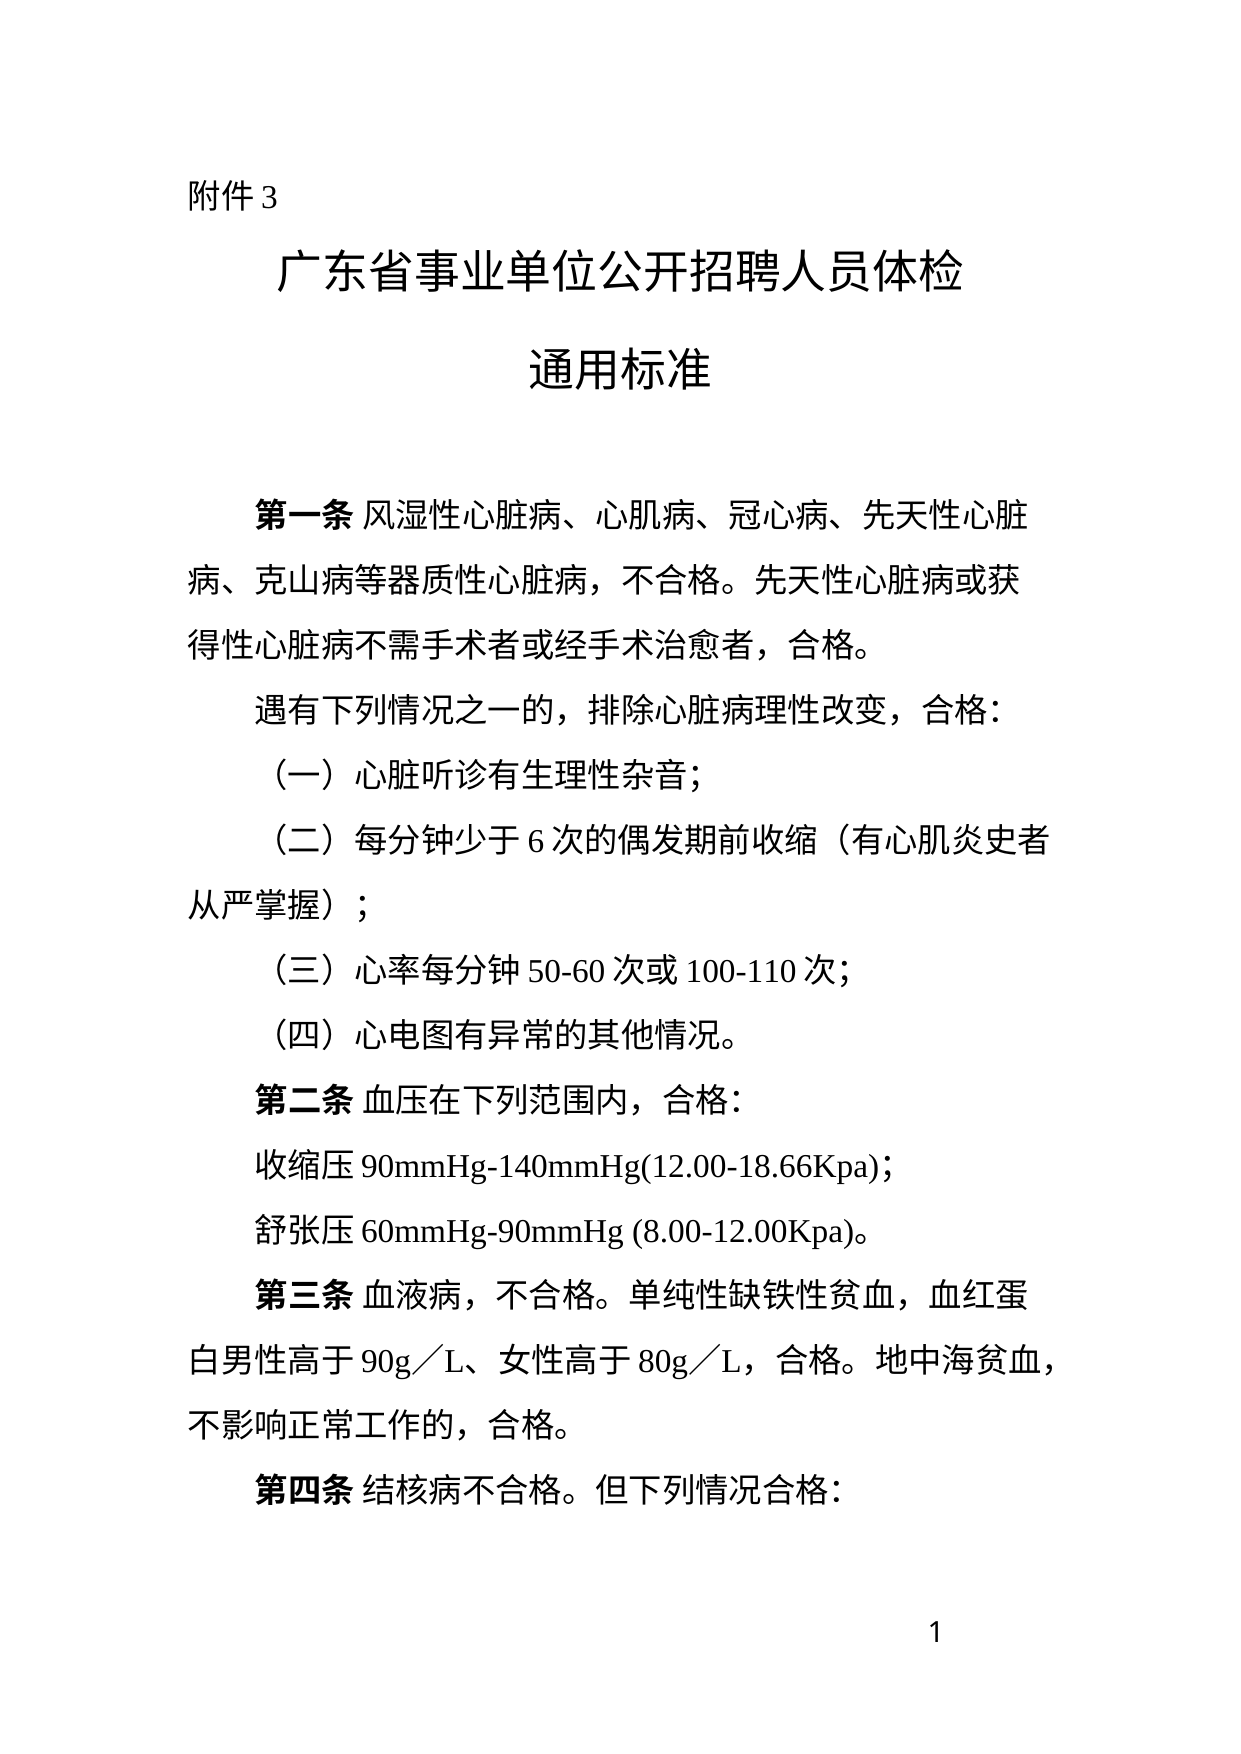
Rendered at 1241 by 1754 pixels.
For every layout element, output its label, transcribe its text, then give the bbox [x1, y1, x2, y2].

text 第一条 风湿性心脏病、心肌病、冠心病、先天性心脏病、克山病等器质性心脏病，不合格。先天性心脏病或获得性心脏病不需手术者或经手术治愈者，合格。 [187, 480, 1053, 675]
text （三）心率每分钟50-60次或100-110次； [187, 935, 1053, 1000]
text （一）心脏听诊有生理性杂音； [187, 740, 1053, 805]
text 舒张压60mmHg-90mmHg (8.00-12.00Kpa)。 [187, 1195, 1053, 1260]
text 附件3 [187, 162, 1053, 220]
text （四）心电图有异常的其他情况。 [187, 1000, 1053, 1065]
text 第四条 结核病不合格。但下列情况合格： [187, 1455, 1053, 1520]
text 通用标准 [187, 318, 1053, 415]
text 第二条 血压在下列范围内，合格： [187, 1065, 1053, 1130]
text 遇有下列情况之一的，排除心脏病理性改变，合格： [187, 675, 1053, 740]
text 广东省事业单位公开招聘人员体检 [187, 220, 1053, 318]
text 收缩压90mmHg-140mmHg(12.00-18.66Kpa)； [187, 1130, 1053, 1195]
text 第三条 血液病，不合格。单纯性缺铁性贫血，血红蛋白男性高于90g／L、女性高于80g／L，合格。地中海贫血，不影响正常工作的，合格。 [187, 1260, 1053, 1455]
text （二）每分钟少于6次的偶发期前收缩（有心肌炎史者从严掌握）； [187, 805, 1053, 935]
